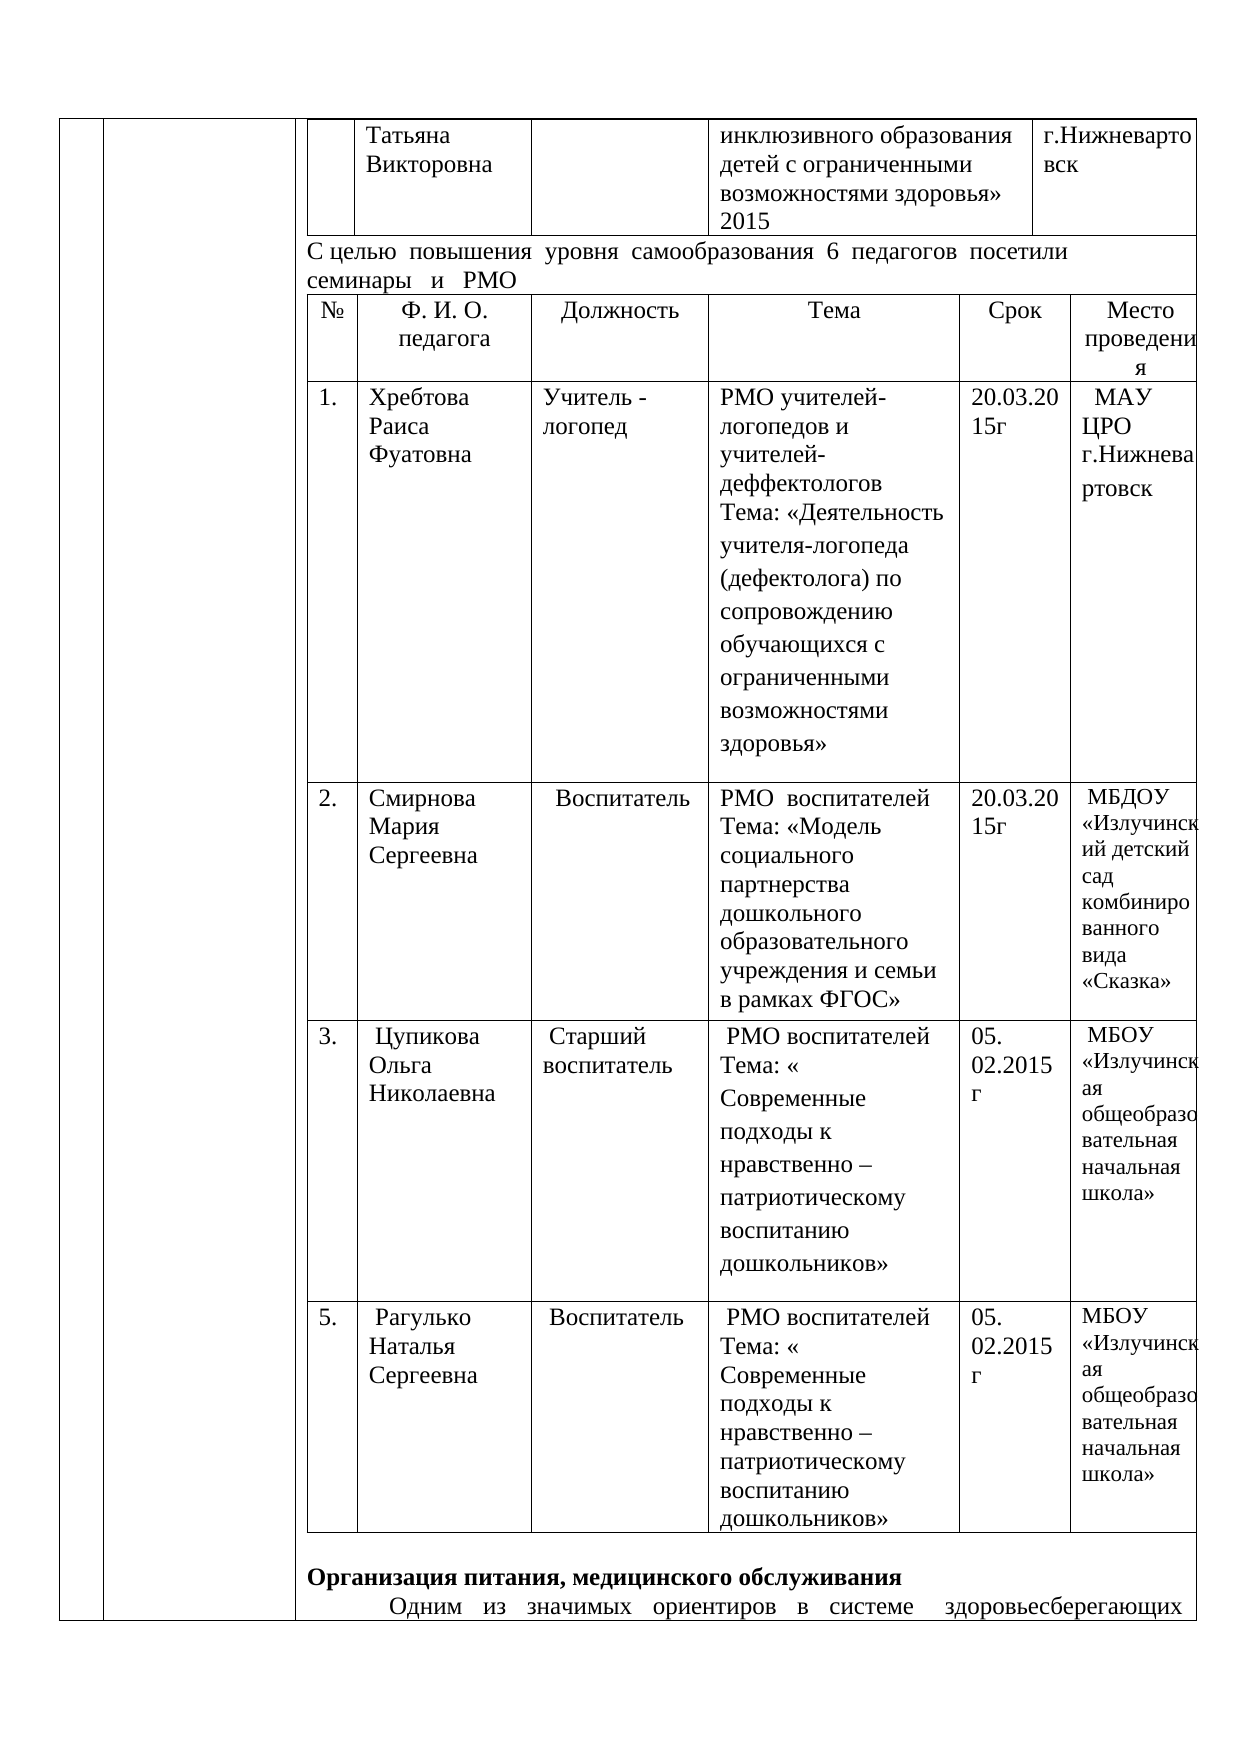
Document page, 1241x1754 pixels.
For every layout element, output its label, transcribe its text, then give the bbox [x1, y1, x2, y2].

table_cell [296, 119, 1196, 1619]
table_cell 3 [60, 119, 103, 1619]
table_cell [104, 119, 295, 1619]
